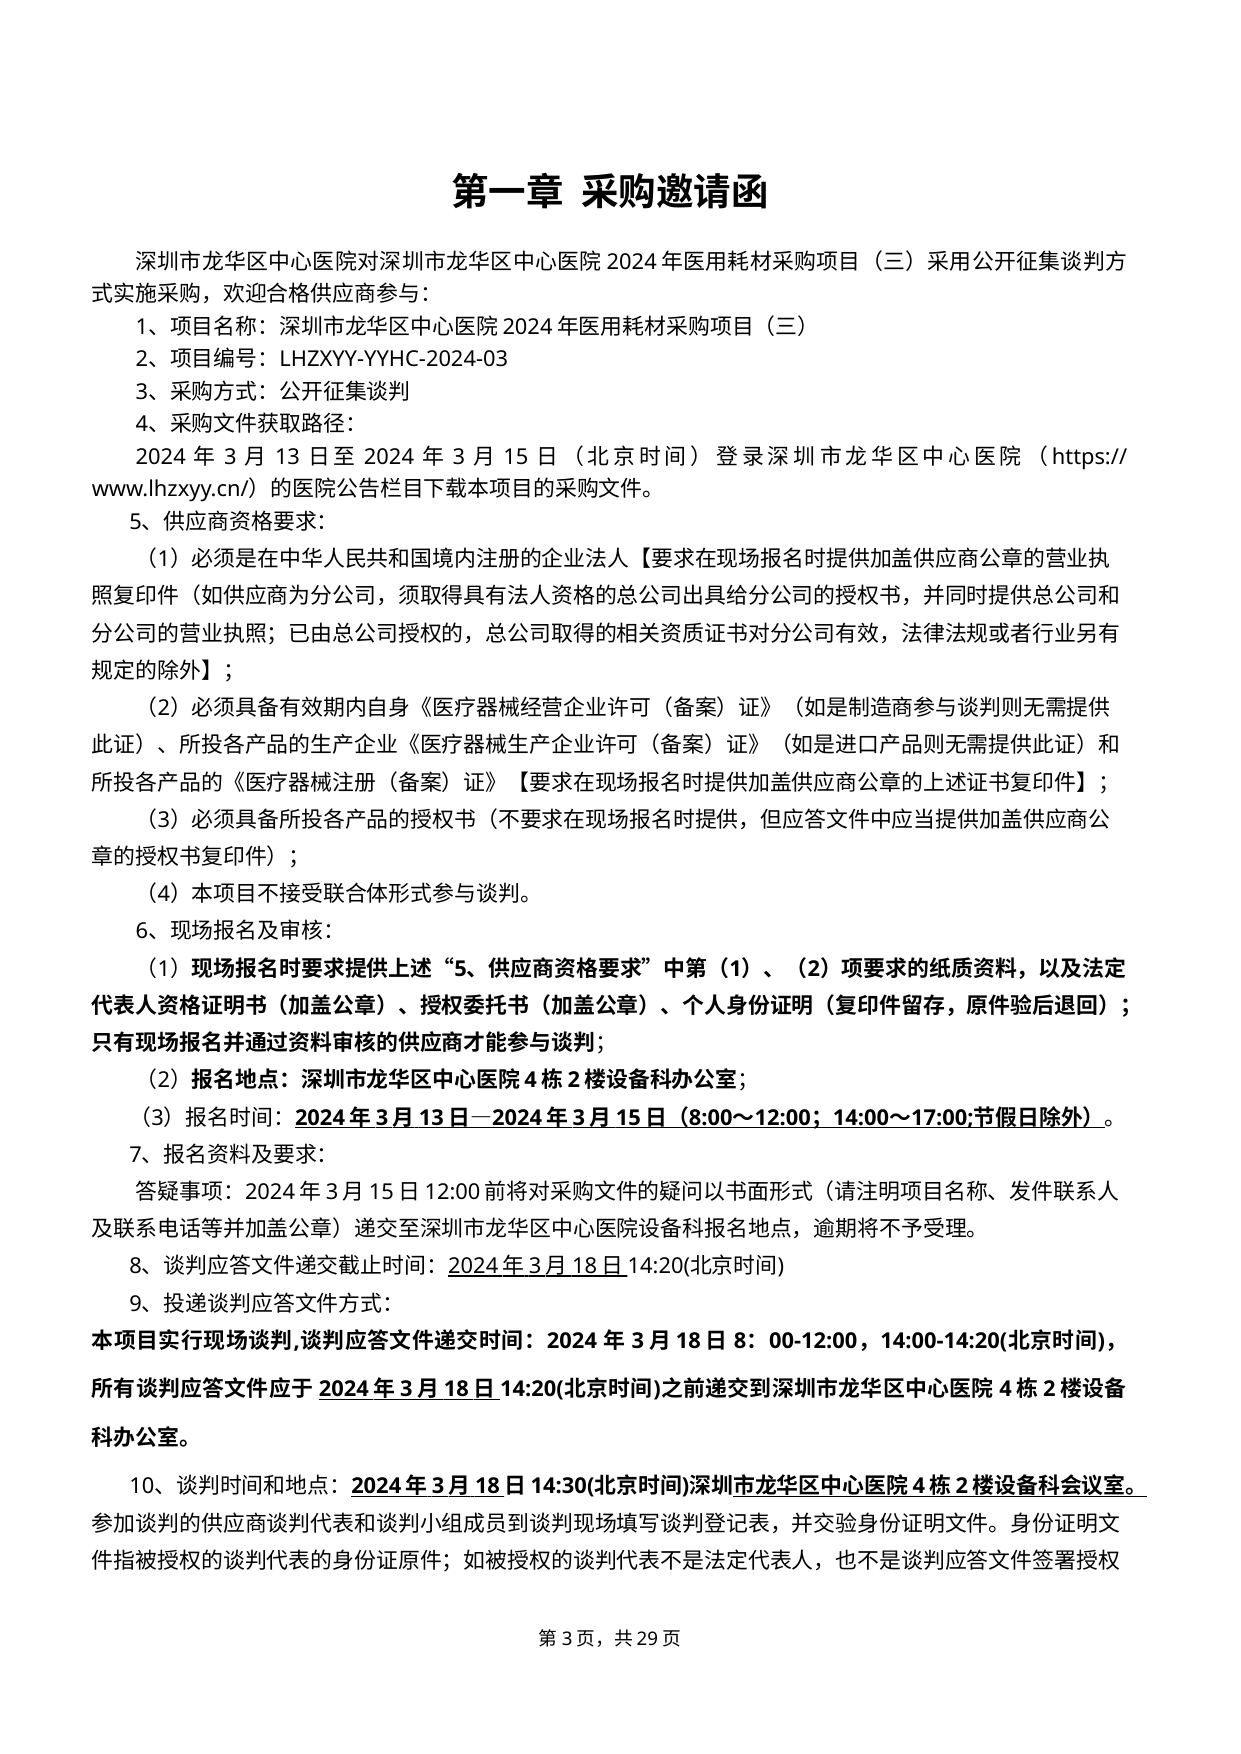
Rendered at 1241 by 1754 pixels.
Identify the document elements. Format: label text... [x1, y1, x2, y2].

text （2）报名地点：深圳市龙华区中心医院4栋2楼设备科办公室； [92, 1062, 1128, 1094]
text 本项目实行现场谈判,谈判应答文件递交时间：2024 年 3月18日 8：00-12:00，14:00-14:20(北京时间)，所有谈判应答文件应于2024年3月18日14:20(北京时间)之前递交到深圳市龙华区中心医院4栋2楼设备科办公室。 [92, 1322, 1128, 1452]
text （1）现场报名时要求提供上述“5、供应商资格要求”中第（1）、（2）项要求的纸质资料，以及法定代表人资格证明书（加盖公章）、授权委托书（加盖公章）、个人身份证明（复印件留存，原件验后退回）；只有现场报名并通过资料审核的供应商才能参与谈判； [92, 950, 1128, 1057]
text 7、报名资料及要求： [129, 1136, 1128, 1169]
text 2、项目编号：LHZXYY-YYHC-2024-03 [92, 341, 1128, 373]
text （4）本项目不接受联合体形式参与谈判。 [92, 876, 1128, 908]
text 答疑事项：2024年3月15日12:00前将对采购文件的疑问以书面形式（请注明项目名称、发件联系人及联系电话等并加盖公章）递交至深圳市龙华区中心医院设备科报名地点，逾期将不予受理。 [92, 1173, 1128, 1243]
text 8、谈判应答文件递交截止时间：2024年3月18日14:20(北京时间) [129, 1248, 1128, 1281]
list 采购邀请函 [92, 162, 1128, 216]
text 深圳市龙华区中心医院对深圳市龙华区中心医院2024年医用耗材采购项目（三）采用公开征集谈判方式实施采购，欢迎合格供应商参与： [92, 243, 1128, 308]
text （3）报名时间：2024年3月13日—2024年3月15日（8:00～12:00；14:00～17:00;节假日除外）。 [129, 1099, 1128, 1132]
text 3、采购方式：公开征集谈判 [92, 373, 1128, 406]
text 5、供应商资格要求： [129, 503, 1128, 536]
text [92, 1468, 1128, 1575]
text （2）必须具备有效期内自身《医疗器械经营企业许可（备案）证》（如是制造商参与谈判则无需提供此证）、所投各产品的生产企业《医疗器械生产企业许可（备案）证》（如是进口产品则无需提供此证）和所投各产品的《医疗器械注册（备案）证》【要求在现场报名时提供加盖供应商公章的上述证书复印件】； [92, 689, 1128, 797]
text 1、项目名称：深圳市龙华区中心医院2024年医用耗材采购项目（三） [92, 308, 1128, 341]
text （1）必须是在中华人民共和国境内注册的企业法人【要求在现场报名时提供加盖供应商公章的营业执照复印件（如供应商为分公司，须取得具有法人资格的总公司出具给分公司的授权书，并同时提供总公司和分公司的营业执照；已由总公司授权的，总公司取得的相关资质证书对分公司有效，法律法规或者行业另有规定的除外】； [92, 541, 1128, 685]
text （3）必须具备所投各产品的授权书（不要求在现场报名时提供，但应答文件中应当提供加盖供应商公章的授权书复印件）； [92, 801, 1128, 871]
text 9、投递谈判应答文件方式： [129, 1285, 1128, 1318]
text 2024年3月13日至2024年3月15日（北京时间）登录深圳市龙华区中心医院（https://www.lhzxyy.cn/）的医院公告栏目下载本项目的采购文件。 [92, 438, 1128, 503]
text 6、现场报名及审核： [92, 913, 1128, 946]
text 4、采购文件获取路径： [92, 406, 1128, 438]
